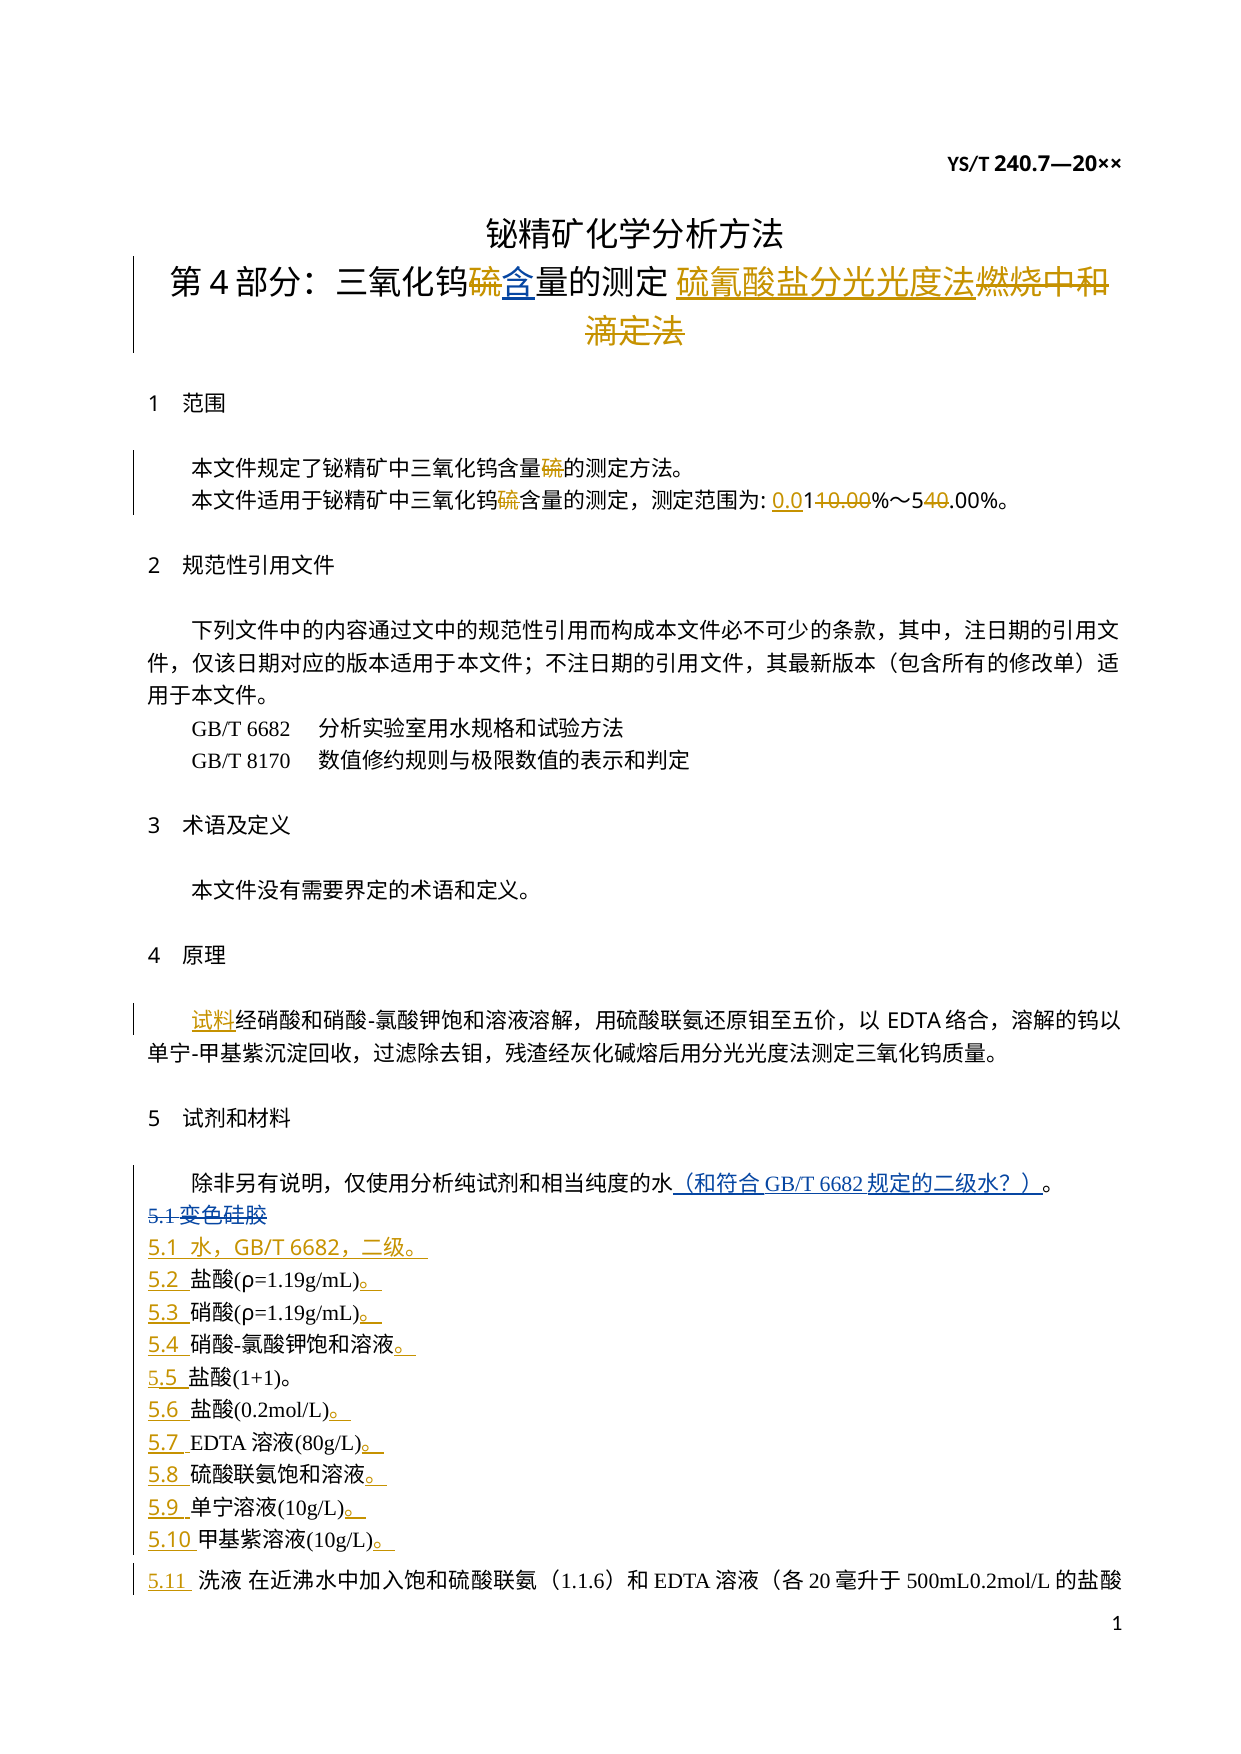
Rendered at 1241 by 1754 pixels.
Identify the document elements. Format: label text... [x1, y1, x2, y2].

text 除非另有说明，仅使用分析纯试剂和相当纯度的水。 [148, 1165, 1122, 1198]
text 硝酸(ρ=1.19g/mL) [148, 1294, 1122, 1327]
text 盐酸(ρ=1.19g/mL) [148, 1262, 1122, 1294]
text EDTA溶液(80g/L) [148, 1424, 1122, 1457]
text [148, 1563, 1122, 1595]
text 铋精矿化学分析方法 [148, 208, 1122, 256]
text 第4部分：三氧化钨量的测定 [148, 256, 1122, 353]
text 下列文件中的内容通过文中的规范性引用而构成本文件必不可少的条款，其中，注日期的引用文件，仅该日期对应的版本适用于本文件；不注日期的引用文件，其最新版本（包含所有的修改单）适用于本文件。 [148, 613, 1122, 710]
text 经硝酸和硝酸-氯酸钾饱和溶液溶解，用硫酸联氨还原钼至五价，以EDTA络合，溶解的钨以单宁-甲基紫沉淀回收，过滤除去钼，残渣经灰化碱熔后用分光光度法测定三氧化钨质量。 [148, 1003, 1122, 1068]
text 本文件规定了铋精矿中三氧化钨含量的测定方法。 [148, 450, 1122, 483]
text 单宁溶液(10g/L) [148, 1489, 1122, 1522]
text 原理 [148, 938, 1122, 970]
text 范围 [148, 385, 1122, 418]
text 试剂和材料 [148, 1100, 1122, 1133]
text 盐酸(1+1)。 [148, 1359, 1122, 1392]
text 盐酸(0.2mol/L) [148, 1392, 1122, 1424]
text 硫酸联氨饱和溶液 [148, 1457, 1122, 1489]
text GB/T 6682 分析实验室用水规格和试验方法 [148, 710, 1122, 743]
text 本文件没有需要界定的术语和定义。 [148, 873, 1122, 905]
text 硝酸-氯酸钾饱和溶液 [148, 1327, 1122, 1359]
text 术语及定义 [148, 808, 1122, 840]
text GB/T 8170 数值修约规则与极限数值的表示和判定 [148, 743, 1122, 775]
text 甲基紫溶液(10g/L) [148, 1522, 1122, 1554]
text 规范性引用文件 [148, 548, 1122, 580]
text 本文件适用于铋精矿中三氧化钨含量的测定，测定范围为: 1%～5.00%。 [148, 483, 1122, 515]
